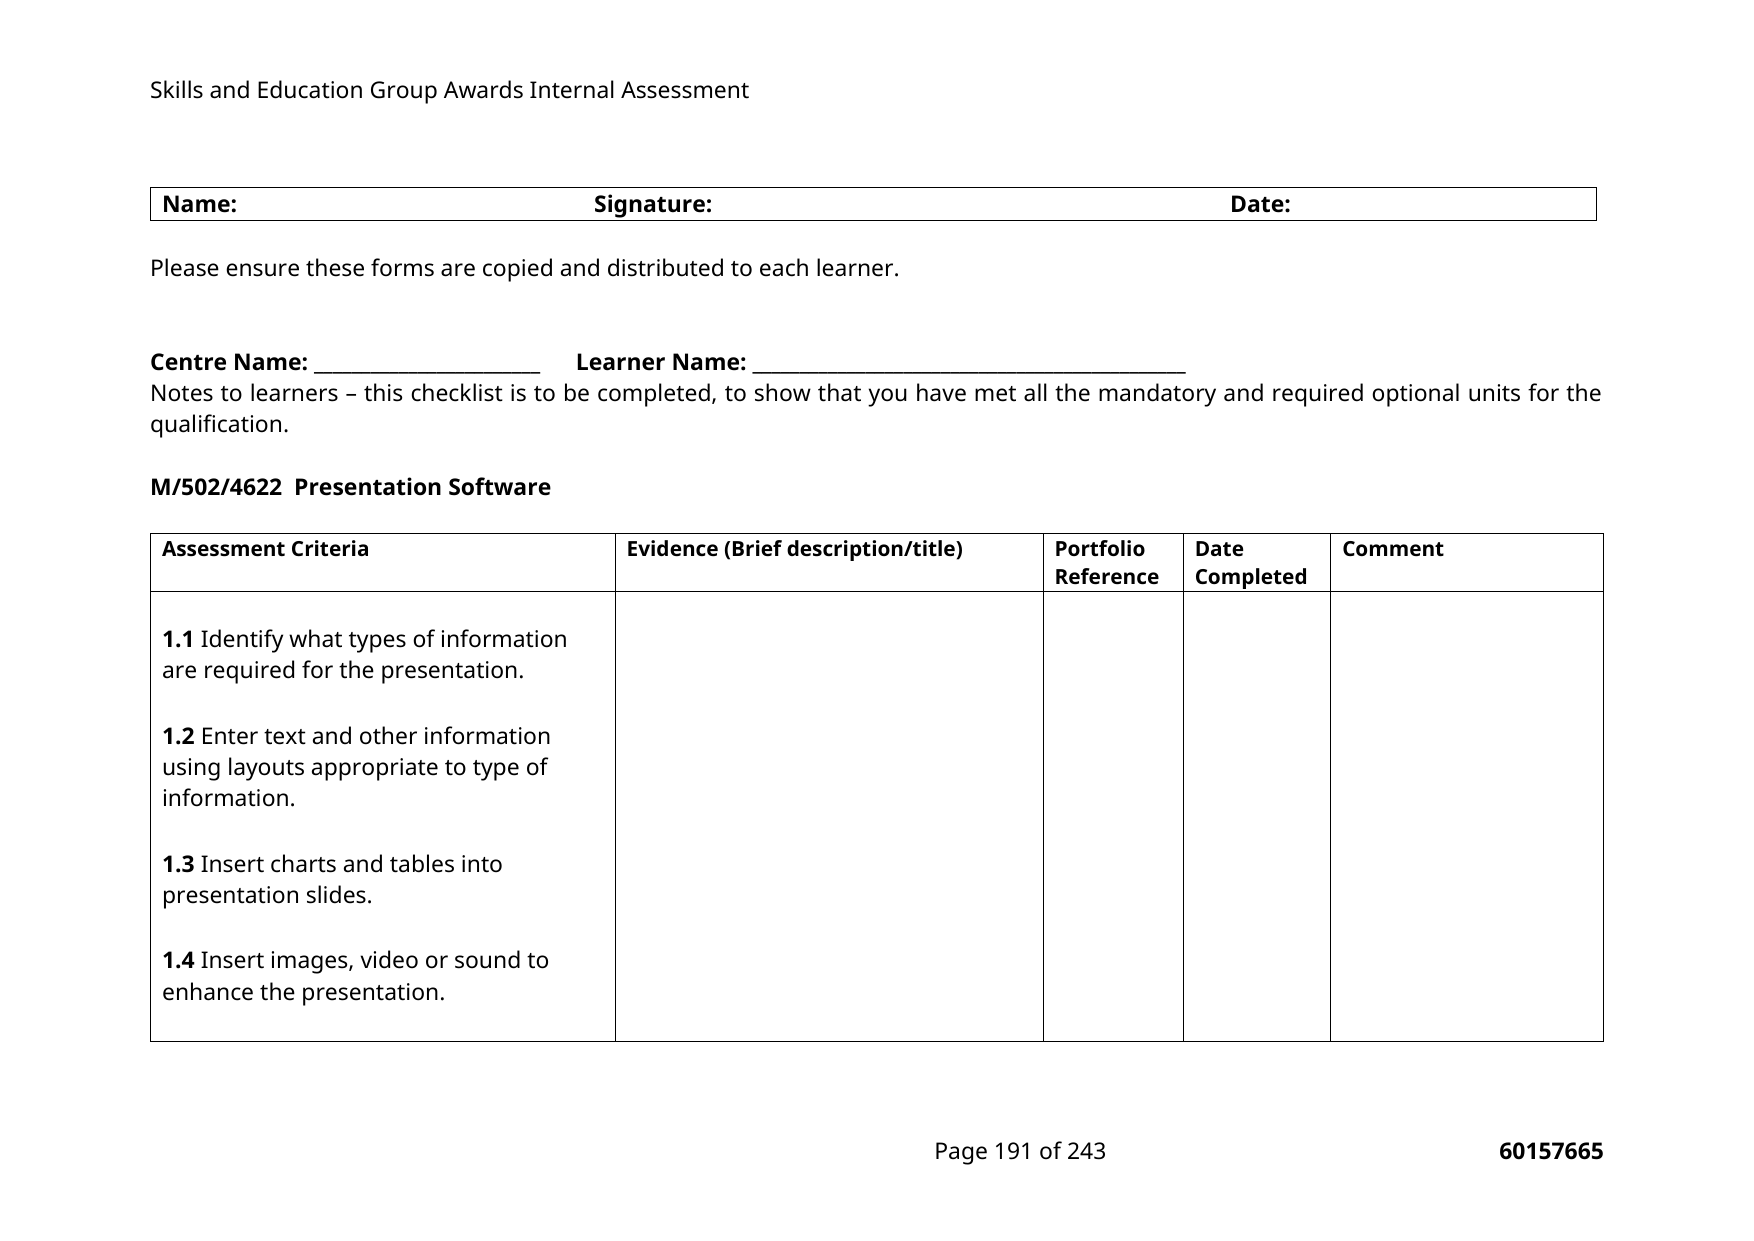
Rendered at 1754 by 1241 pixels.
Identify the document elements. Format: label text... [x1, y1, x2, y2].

text Notes to learners – this checklist is to be completed, to show that you have met all the mandatory and required optional units for the qualification. [150, 377, 1604, 439]
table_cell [151, 188, 1596, 219]
table_header Evidence (Brief description/title) [616, 534, 1043, 591]
table_header Assessment Criteria [151, 534, 615, 591]
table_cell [151, 592, 615, 1041]
table_cell [1184, 592, 1330, 1041]
text M/502/4622 Presentation Software [150, 471, 1604, 502]
table_cell [616, 592, 1043, 1041]
table_header Date Completed [1184, 534, 1330, 591]
table_header Comment [1331, 534, 1603, 591]
table_header Portfolio Reference [1044, 534, 1183, 591]
subtitle Please ensure these forms are copied and distributed to each learner. [150, 252, 1604, 283]
table_cell [1331, 592, 1603, 1041]
table_cell [1044, 592, 1183, 1041]
subtitle Centre Name: ________________________ Learner Name: ______________________________________________ [150, 346, 1604, 377]
